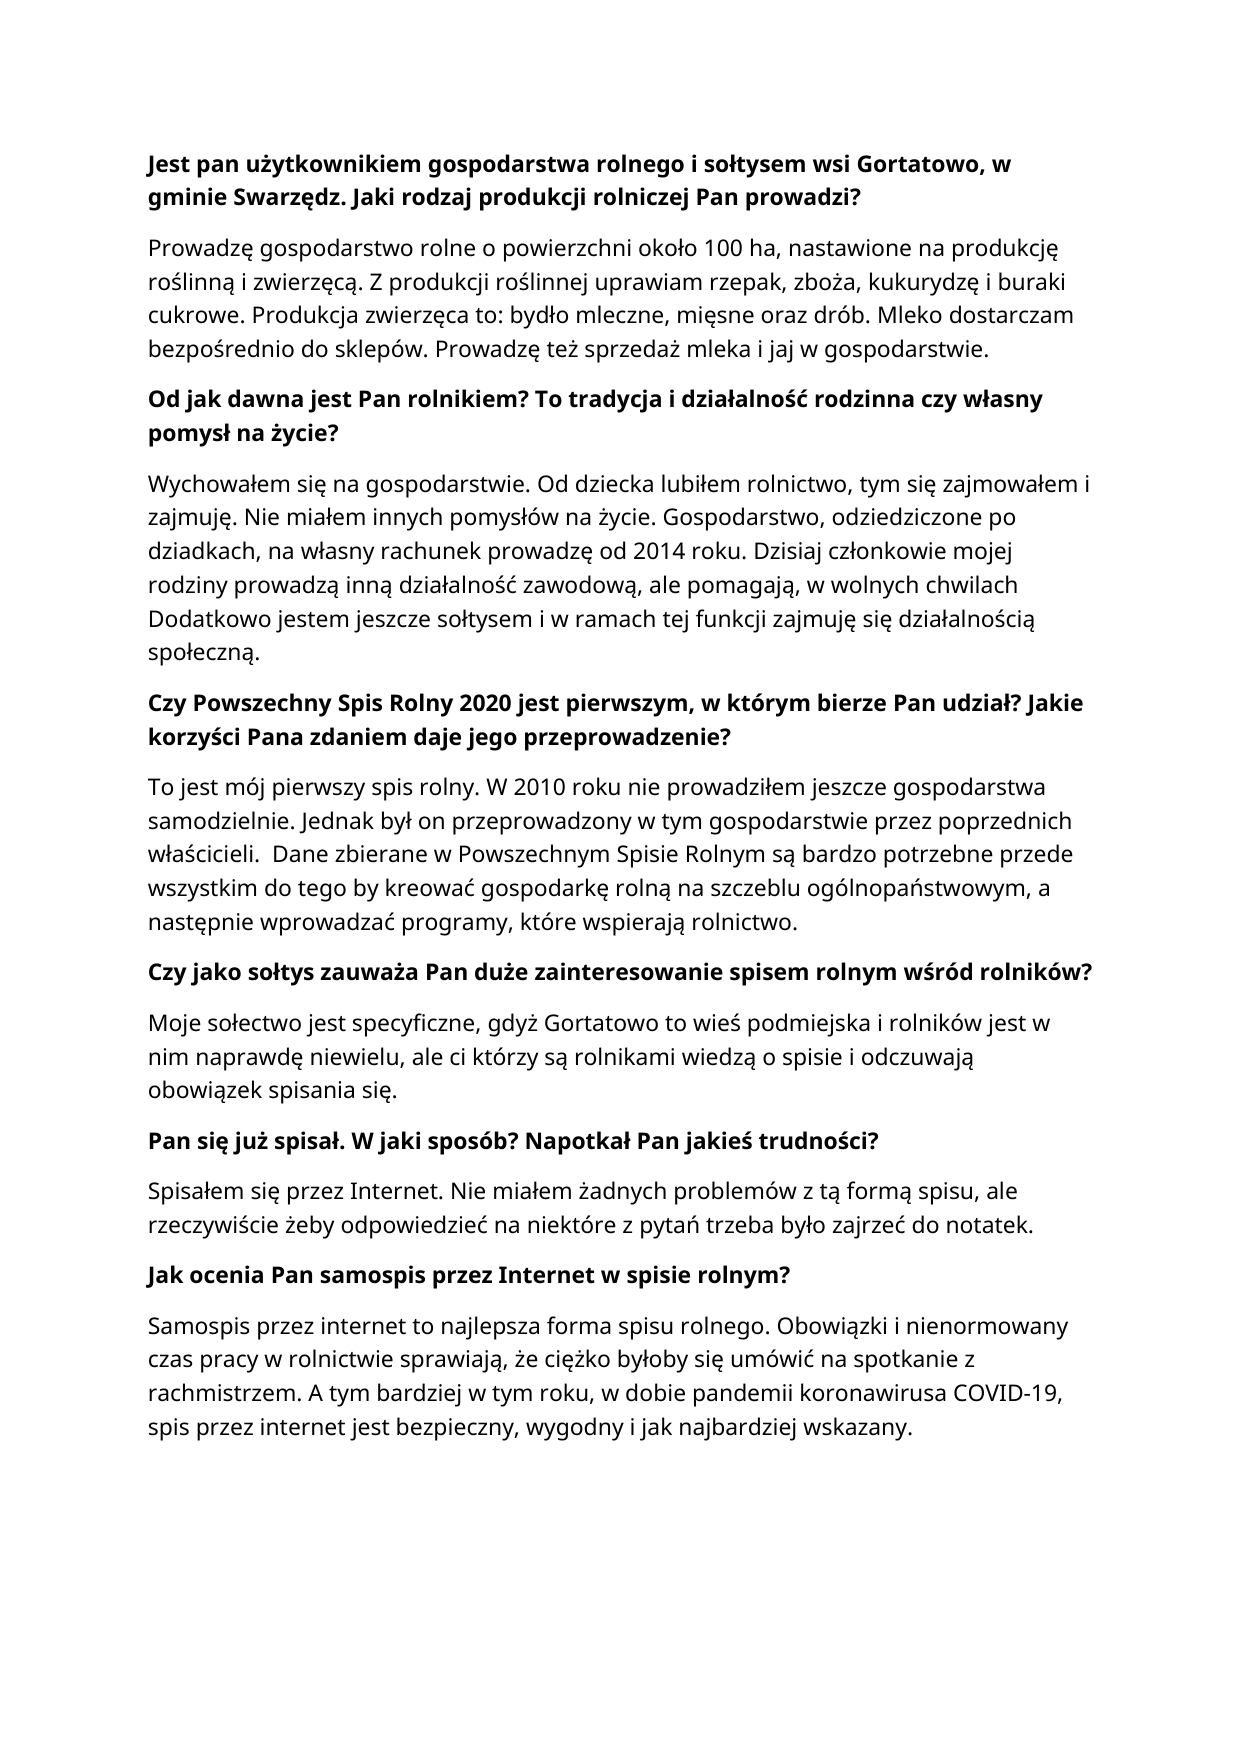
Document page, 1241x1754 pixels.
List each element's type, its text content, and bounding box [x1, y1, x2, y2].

text Prowadzę gospodarstwo rolne o powierzchni około 100 ha, nastawione na produkcję roślinną i zwierzęcą. Z produkcji roślinnej uprawiam rzepak, zboża, kukurydzę i buraki cukrowe. Produkcja zwierzęca to: bydło mleczne, mięsne oraz drób. Mleko dostarczam bezpośrednio do sklepów. Prowadzę też sprzedaż mleka i jaj w gospodarstwie. [148, 232, 1093, 364]
text Czy Powszechny Spis Rolny 2020 jest pierwszym, w którym bierze Pan udział? Jakie korzyści Pana zdaniem daje jego przeprowadzenie? [148, 687, 1093, 752]
text Jest pan użytkownikiem gospodarstwa rolnego i sołtysem wsi Gortatowo, w gminie Swarzędz. Jaki rodzaj produkcji rolniczej Pan prowadzi? [148, 148, 1093, 213]
text Samospis przez internet to najlepsza forma spisu rolnego. Obowiązki i nienormowany czas pracy w rolnictwie sprawiają, że ciężko byłoby się umówić na spotkanie z rachmistrzem. A tym bardziej w tym roku, w dobie pandemii koronawirusa COVID-19, spis przez internet jest bezpieczny, wygodny i jak najbardziej wskazany. [148, 1310, 1093, 1442]
text Spisałem się przez Internet. Nie miałem żadnych problemów z tą formą spisu, ale rzeczywiście żeby odpowiedzieć na niektóre z pytań trzeba było zajrzeć do notatek. [148, 1175, 1093, 1240]
text Jak ocenia Pan samospis przez Internet w spisie rolnym? [148, 1259, 1093, 1291]
text Wychowałem się na gospodarstwie. Od dziecka lubiłem rolnictwo, tym się zajmowałem i zajmuję. Nie miałem innych pomysłów na życie. Gospodarstwo, odziedziczone po dziadkach, na własny rachunek prowadzę od 2014 roku. Dzisiaj członkowie mojej rodziny prowadzą inną działalność zawodową, ale pomagają, w wolnych chwilach Dodatkowo jestem jeszcze sołtysem i w ramach tej funkcji zajmuję się działalnością społeczną. [148, 468, 1093, 668]
text Pan się już spisał. W jaki sposób? Napotkał Pan jakieś trudności? [148, 1125, 1093, 1156]
text Moje sołectwo jest specyficzne, gdyż Gortatowo to wieś podmiejska i rolników jest w nim naprawdę niewielu, ale ci którzy są rolnikami wiedzą o spisie i odczuwają obowiązek spisania się. [148, 1007, 1093, 1106]
text Od jak dawna jest Pan rolnikiem? To tradycja i działalność rodzinna czy własny pomysł na życie? [148, 383, 1093, 448]
text To jest mój pierwszy spis rolny. W 2010 roku nie prowadziłem jeszcze gospodarstwa samodzielnie. Jednak był on przeprowadzony w tym gospodarstwie przez poprzednich właścicieli. Dane zbierane w Powszechnym Spisie Rolnym są bardzo potrzebne przede wszystkim do tego by kreować gospodarkę rolną na szczeblu ogólnopaństwowym, a następnie wprowadzać programy, które wspierają rolnictwo. [148, 771, 1093, 937]
text Czy jako sołtys zauważa Pan duże zainteresowanie spisem rolnym wśród rolników? [148, 956, 1093, 988]
